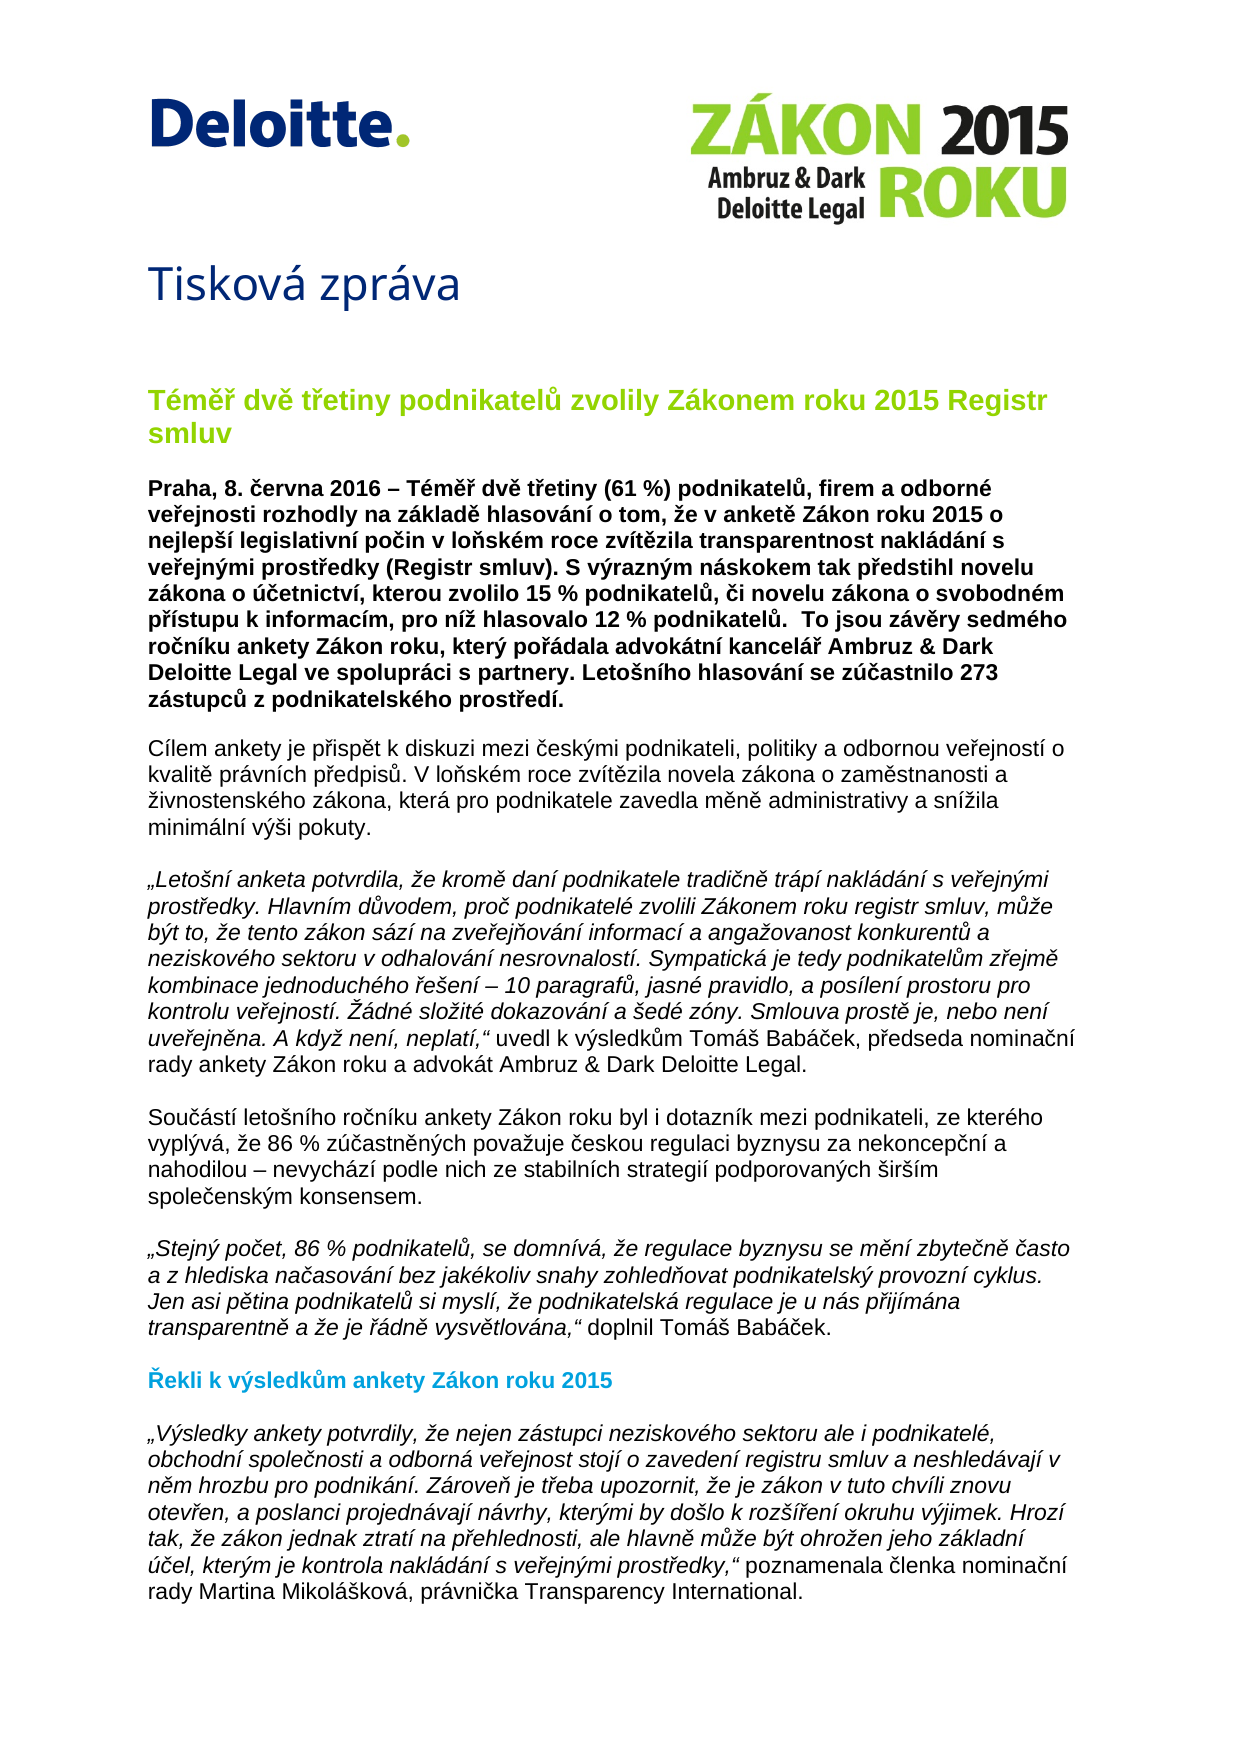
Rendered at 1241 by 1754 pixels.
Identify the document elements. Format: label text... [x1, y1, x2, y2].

subtitle Téměř dvě třetiny podnikatelů zvolily Zákonem roku 2015 Registr smluv [148, 383, 1078, 450]
picture [146, 97, 416, 149]
text „Stejný počet, 86 % podnikatelů, se domnívá, že regulace byznysu se mění zbytečně často a z hlediska načasování bez jakékoliv snahy zohledňovat podnikatelský provozní cyklus. Jen asi pětina podnikatelů si myslí, že podnikatelská regulace je u nás přijímána transparentně a že je řádně vysvětlována,“ doplnil Tomáš Babáček. [148, 1235, 1078, 1341]
text „Výsledky ankety potvrdily, že nejen zástupci neziskového sektoru ale i podnikatelé, obchodní společnosti a odborná veřejnost stojí o zavedení registru smluv a neshledávají v něm hrozbu pro podnikání. Zároveň je třeba upozornit, že je zákon v tuto chvíli znovu otevřen, a poslanci projednávají návrhy, kterými by došlo k rozšíření okruhu výjimek. Hrozí tak, že zákon jednak ztratí na přehlednosti, ale hlavně může být ohrožen jeho základní účel, kterým je kontrola nakládání s veřejnými prostředky,“ poznamenala členka nominační rady Martina Mikolášková, právnička Transparency International. [148, 1420, 1078, 1604]
picture [686, 86, 1078, 232]
text Praha, 8. června 2016 – Téměř dvě třetiny (61 %) podnikatelů, firem a odborné veřejnosti rozhodly na základě hlasování o tom, že v anketě Zákon roku 2015 o nejlepší legislativní počin v loňském roce zvítězila transparentnost nakládání s veřejnými prostředky (Registr smluv). S výrazným náskokem tak předstihl novelu zákona o účetnictví, kterou zvolilo 15 % podnikatelů, či novelu zákona o svobodném přístupu k informacím, pro níž hlasovalo 12 % podnikatelů. To jsou závěry sedmého ročníku ankety Zákon roku, který pořádala advokátní kancelář Ambruz & Dark Deloitte Legal ve spolupráci s partnery. Letošního hlasování se zúčastnilo 273 zástupců z podnikatelského prostředí. [148, 475, 1078, 712]
text Cílem ankety je přispět k diskuzi mezi českými podnikateli, politiky a odbornou veřejností o kvalitě právních předpisů. V loňském roce zvítězila novela zákona o zaměstnanosti a živnostenského zákona, která pro podnikatele zavedla měně administrativy a snížila minimální výši pokuty. [148, 734, 1078, 840]
text Řekli k výsledkům ankety Zákon roku 2015 [148, 1367, 1078, 1393]
text „Letošní anketa potvrdila, že kromě daní podnikatele tradičně trápí nakládání s veřejnými prostředky. Hlavním důvodem, proč podnikatelé zvolili Zákonem roku registr smluv, může být to, že tento zákon sází na zveřejňování informací a angažovanost konkurentů a neziskového sektoru v odhalování nesrovnalostí. Sympatická je tedy podnikatelům zřejmě kombinace jednoduchého řešení – 10 paragrafů, jasné pravidlo, a posílení prostoru pro kontrolu veřejností. Žádné složité dokazování a šedé zóny. Smlouva prostě je, nebo není uveřejněna. A když není, neplatí,“ uvedl k výsledkům Tomáš Babáček, předseda nominační rady ankety Zákon roku a advokát Ambruz & Dark Deloitte Legal. [148, 866, 1078, 1077]
text Součástí letošního ročníku ankety Zákon roku byl i dotazník mezi podnikateli, ze kterého vyplývá, že 86 % zúčastněných považuje českou regulaci byznysu za nekoncepční a nahodilou – nevychází podle nich ze stabilních strategií podporovaných širším společenským konsensem. [148, 1103, 1078, 1209]
